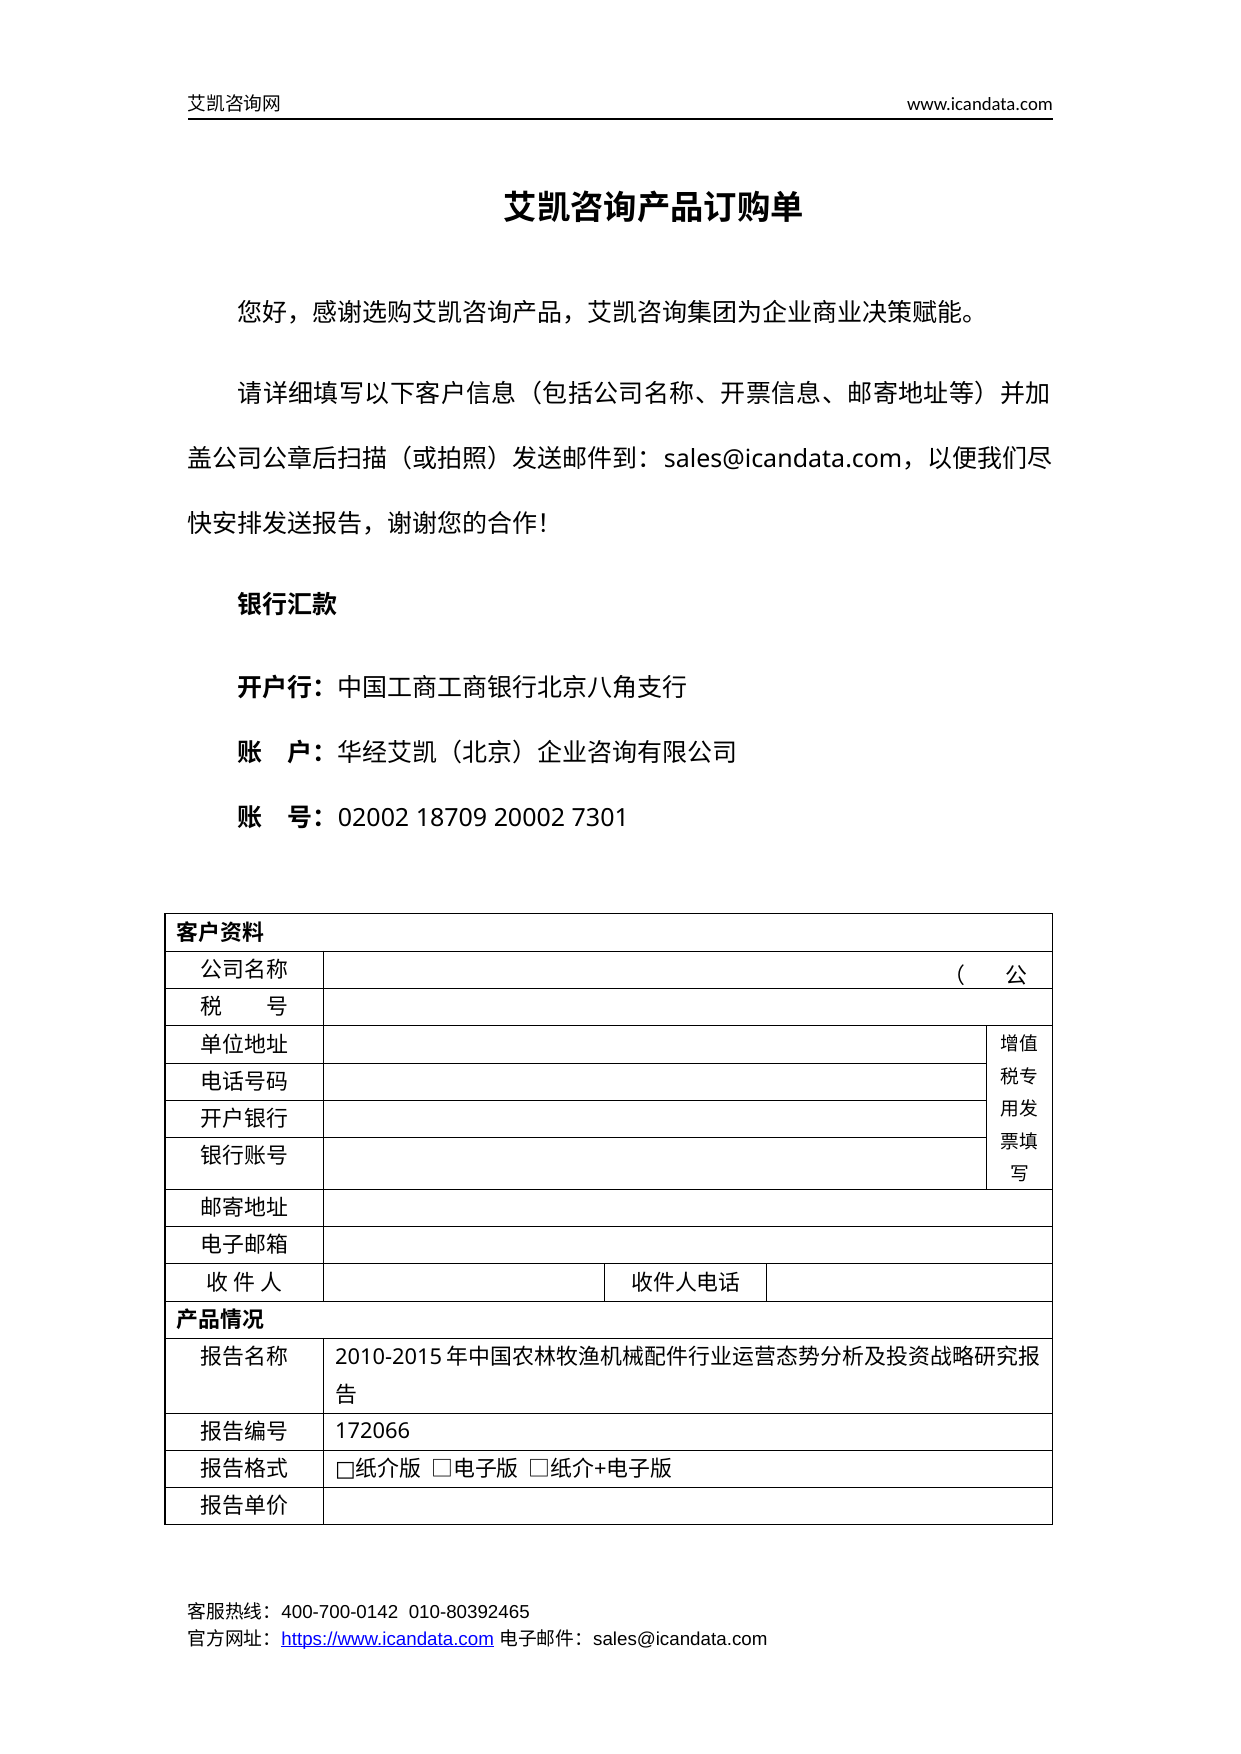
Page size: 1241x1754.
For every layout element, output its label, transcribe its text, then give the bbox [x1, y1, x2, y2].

text 账 号：02002 18709 20002 7301 [187, 783, 1053, 848]
table_cell 增值税专用发票填写 [987, 1026, 1052, 1189]
text 账 户：华经艾凯（北京）企业咨询有限公司 [187, 718, 1053, 783]
table_cell [324, 1227, 1052, 1263]
table_cell 2010-2015年中国农林牧渔机械配件行业运营态势分析及投资战略研究报告 [324, 1339, 1052, 1412]
table_cell 172066 [324, 1414, 1052, 1450]
table_cell 报告格式 [166, 1451, 323, 1487]
table_cell [324, 1064, 986, 1100]
table_cell 报告编号 [166, 1414, 323, 1450]
text 请详细填写以下客户信息（包括公司名称、开票信息、邮寄地址等）并加盖公司公章后扫描（或拍照）发送邮件到：sales@icandata.com，以便我们尽快安排发送报告，谢谢您的合作！ [187, 359, 1053, 554]
table_cell 公司名称 [166, 952, 323, 988]
table_cell 邮寄地址 [166, 1190, 323, 1226]
table_cell 电话号码 [166, 1064, 323, 1100]
text 开户行：中国工商工商银行北京八角支行 [187, 653, 1053, 718]
table_cell 单位地址 [166, 1026, 323, 1062]
table_cell 电子邮箱 [166, 1227, 323, 1263]
table_cell [324, 1101, 986, 1137]
table_cell 报告单价 [166, 1488, 323, 1524]
table_cell 收件人电话 [605, 1264, 766, 1301]
table_cell [324, 1138, 986, 1189]
table_header 客户资料 [166, 914, 1052, 951]
text 艾凯咨询产品订购单 [187, 172, 1053, 237]
table_cell □纸介版 □电子版 □纸介+电子版 [324, 1451, 1052, 1487]
table_cell [324, 1190, 1052, 1226]
table_cell [324, 989, 1052, 1025]
table_cell [324, 952, 1052, 988]
table_cell 开户银行 [166, 1101, 323, 1137]
text 银行汇款 [187, 570, 1053, 635]
table_cell 收 件 人 [166, 1264, 323, 1301]
table_cell 税 号 [166, 989, 323, 1025]
table_cell [324, 1026, 986, 1062]
text 您好，感谢选购艾凯咨询产品，艾凯咨询集团为企业商业决策赋能。 [187, 278, 1053, 343]
table_cell 产品情况 [166, 1302, 1052, 1338]
table_cell [324, 1264, 604, 1301]
table_cell 银行账号 [166, 1138, 323, 1189]
table_cell [767, 1264, 1052, 1301]
table_cell [324, 1488, 1052, 1524]
table_cell 报告名称 [166, 1339, 323, 1412]
